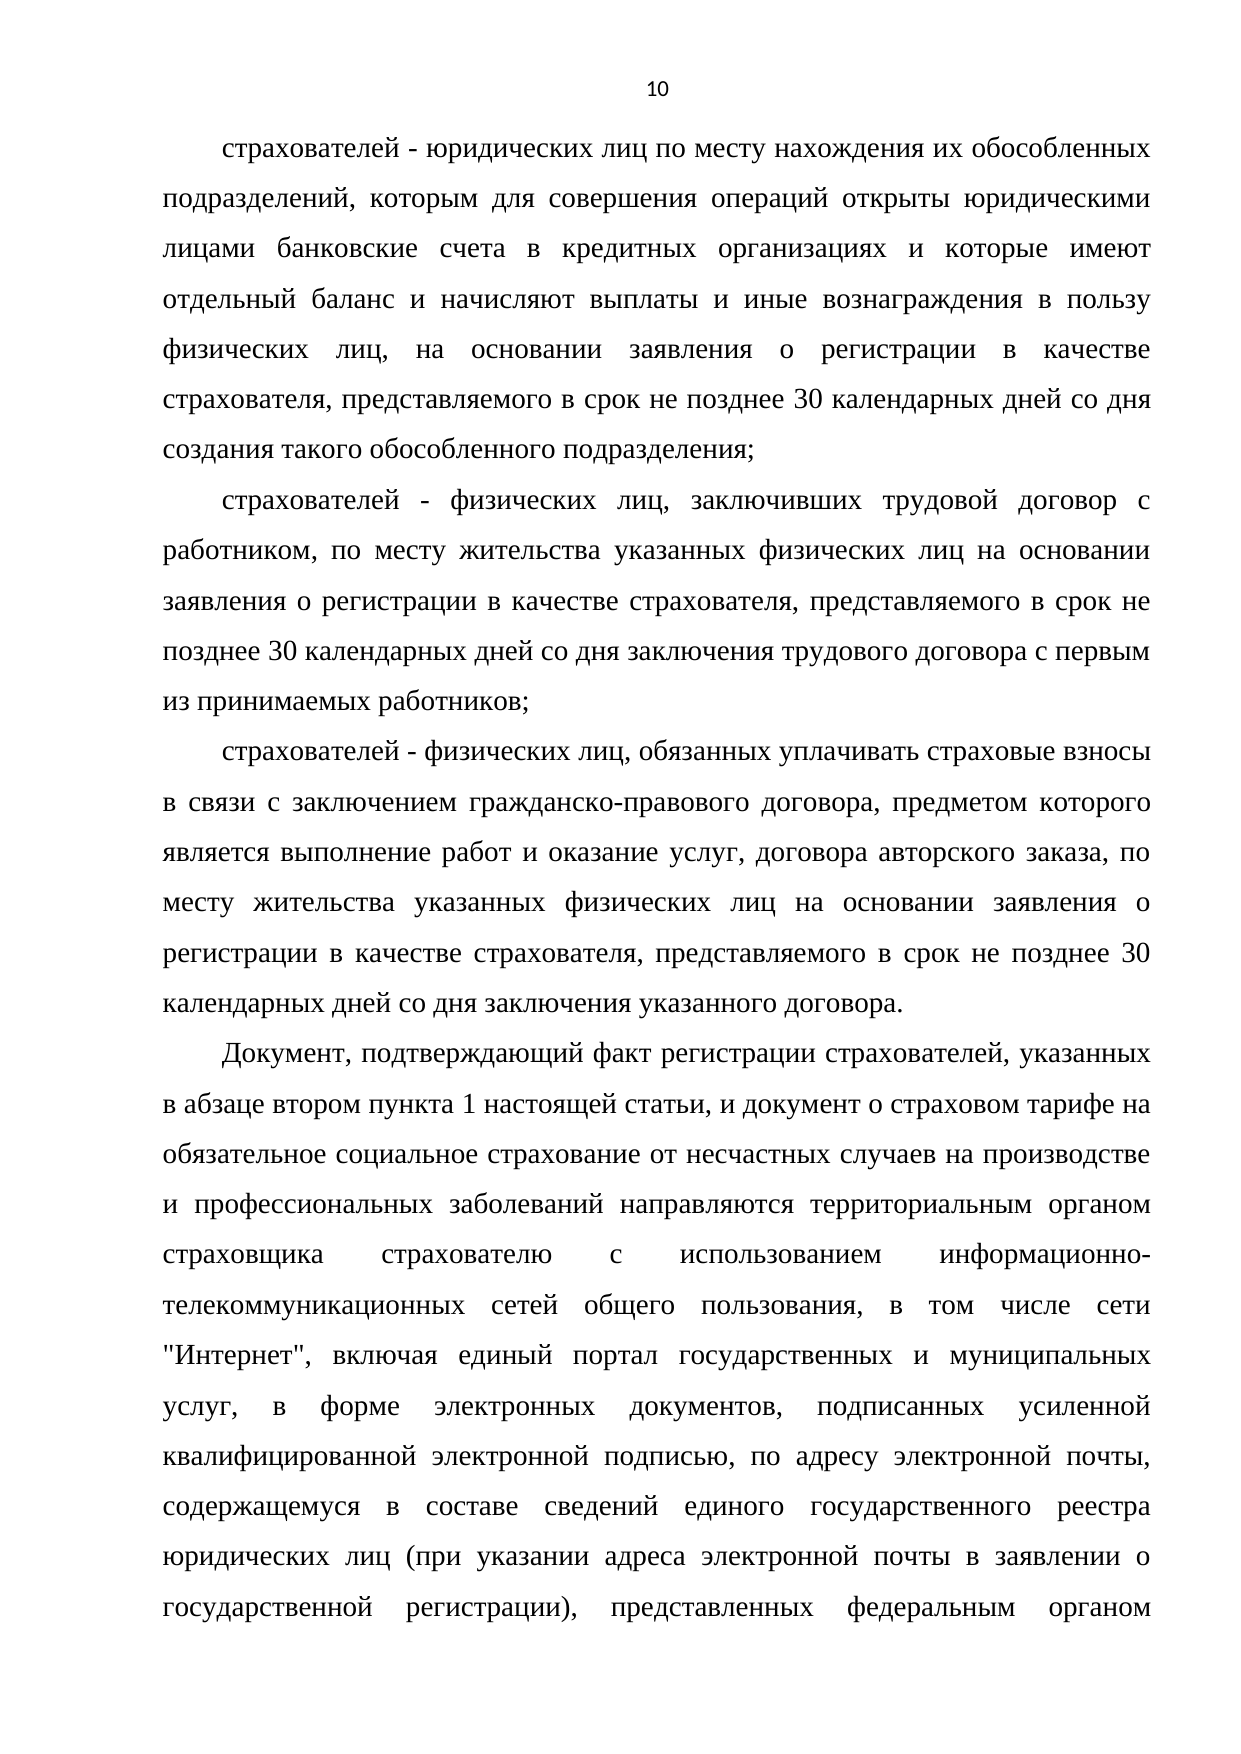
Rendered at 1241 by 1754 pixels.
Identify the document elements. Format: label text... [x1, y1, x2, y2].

text страхователей - физических лиц, обязанных уплачивать страховые взносы в связи с заключением гражданско-правового договора, предметом которого является выполнение работ и оказание услуг, договора авторского заказа, по месту жительства указанных физических лиц на основании заявления о регистрации в качестве страхователя, представляемого в срок не позднее 30 календарных дней со дня заключения указанного договора. [162, 733, 1152, 1019]
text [162, 1035, 1152, 1622]
text страхователей - юридических лиц по месту нахождения их обособленных подразделений, которым для совершения операций открыты юридическими лицами банковские счета в кредитных организациях и которые имеют отдельный баланс и начисляют выплаты и иные вознаграждения в пользу физических лиц, на основании заявления о регистрации в качестве страхователя, представляемого в срок не позднее 30 календарных дней со дня создания такого обособленного подразделения; [162, 130, 1152, 465]
text страхователей - физических лиц, заключивших трудовой договор с работником, по месту жительства указанных физических лиц на основании заявления о регистрации в качестве страхователя, представляемого в срок не позднее 30 календарных дней со дня заключения трудового договора с первым из принимаемых работников; [162, 482, 1152, 717]
